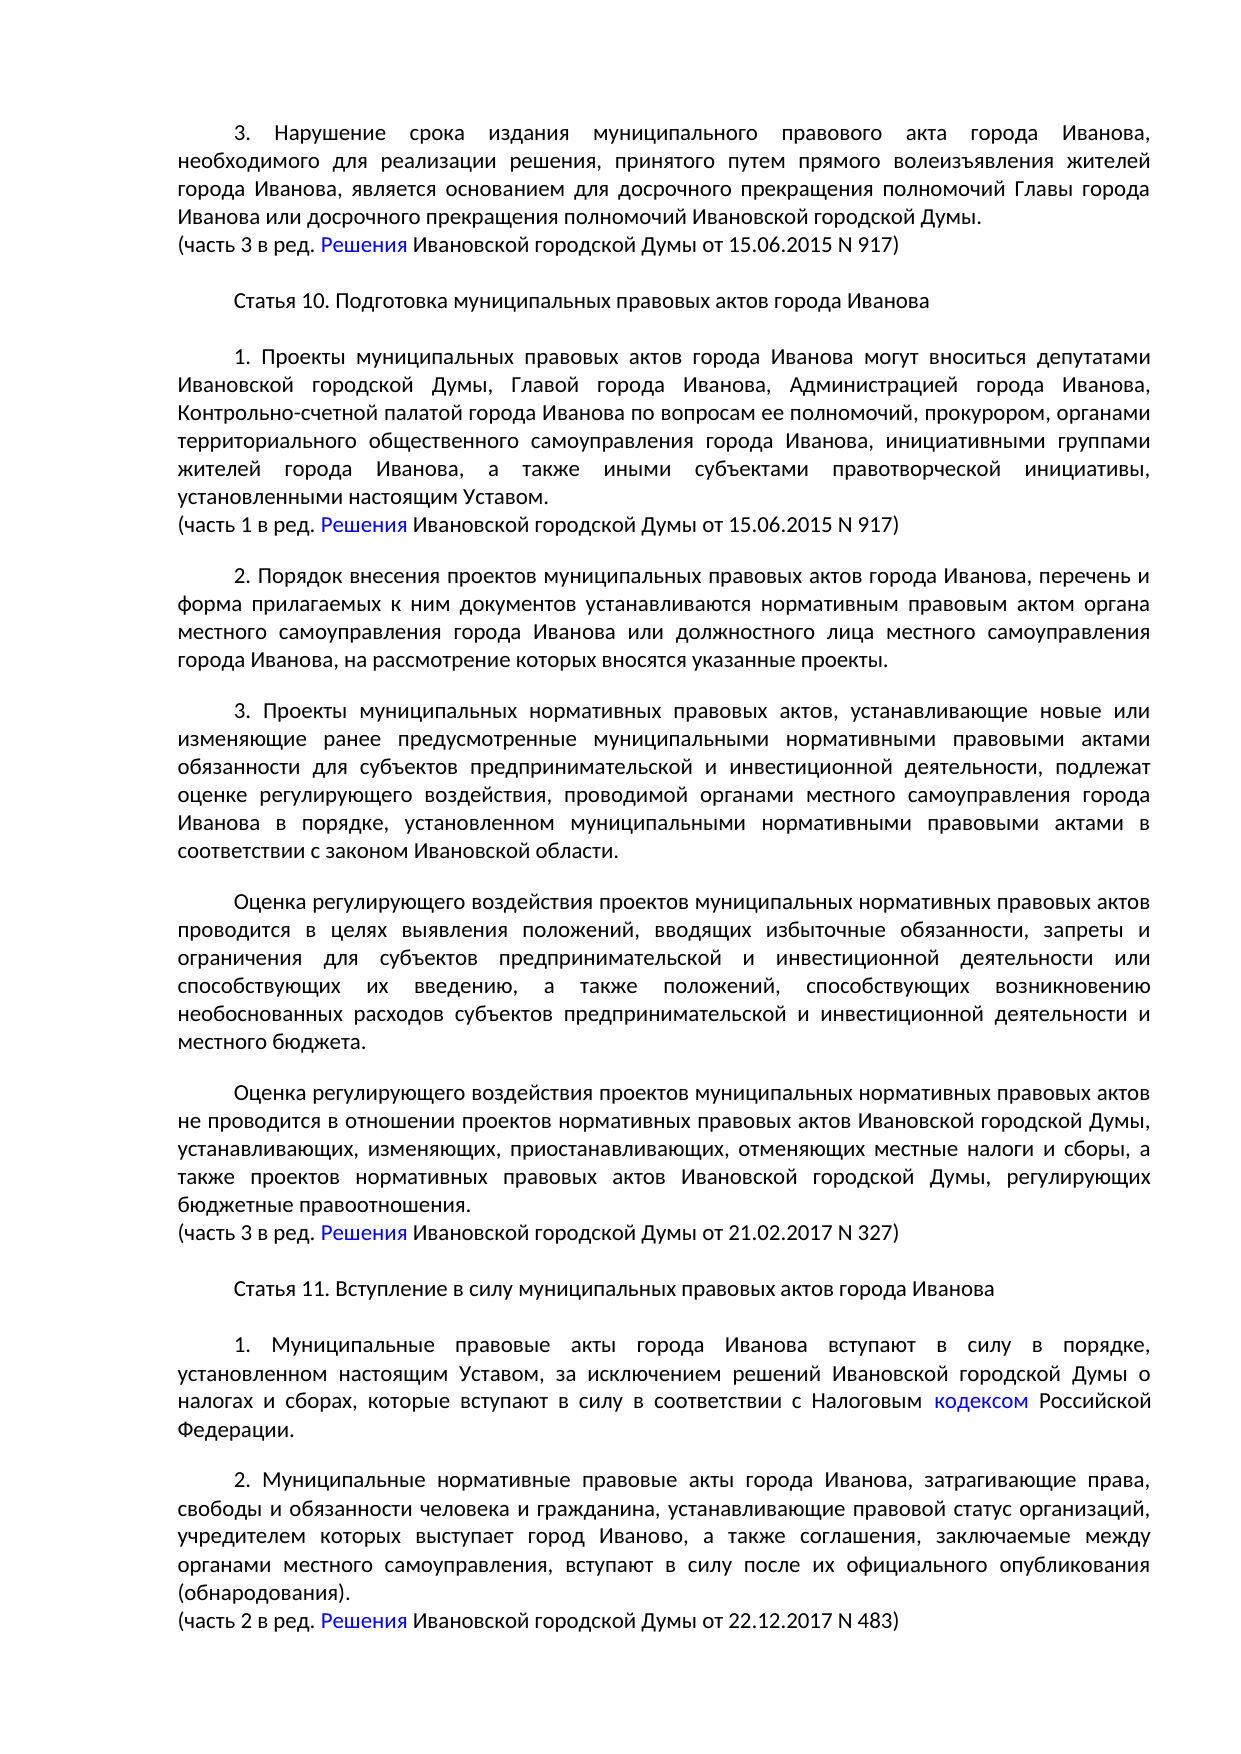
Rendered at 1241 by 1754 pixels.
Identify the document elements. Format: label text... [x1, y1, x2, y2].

text (часть 3 в ред. Решения Ивановской городской Думы от 15.06.2015 N 917) [177, 230, 1152, 258]
text 3. Нарушение срока издания муниципального правового акта города Иванова, необходимого для реализации решения, принятого путем прямого волеизъявления жителей города Иванова, является основанием для досрочного прекращения полномочий Главы города Иванова или досрочного прекращения полномочий Ивановской городской Думы. [177, 118, 1152, 230]
text 2. Порядок внесения проектов муниципальных правовых актов города Иванова, перечень и форма прилагаемых к ним документов устанавливаются нормативным правовым актом органа местного самоуправления города Иванова или должностного лица местного самоуправления города Иванова, на рассмотрение которых вносятся указанные проекты. [177, 561, 1152, 673]
text Оценка регулирующего воздействия проектов муниципальных нормативных правовых актов не проводится в отношении проектов нормативных правовых актов Ивановской городской Думы, устанавливающих, изменяющих, приостанавливающих, отменяющих местные налоги и сборы, а также проектов нормативных правовых актов Ивановской городской Думы, регулирующих бюджетные правоотношения. [177, 1078, 1152, 1218]
text (часть 3 в ред. Решения Ивановской городской Думы от 21.02.2017 N 327) [177, 1218, 1152, 1247]
text Статья 10. Подготовка муниципальных правовых актов города Иванова [177, 286, 1152, 314]
text (часть 2 в ред. Решения Ивановской городской Думы от 22.12.2017 N 483) [177, 1606, 1152, 1634]
text 2. Муниципальные нормативные правовые акты города Иванова, затрагивающие права, свободы и обязанности человека и гражданина, устанавливающие правовой статус организаций, учредителем которых выступает город Иваново, а также соглашения, заключаемые между органами местного самоуправления, вступают в силу после их официального опубликования (обнародования). [177, 1466, 1152, 1606]
text Статья 11. Вступление в силу муниципальных правовых актов города Иванова [177, 1274, 1152, 1303]
text 3. Проекты муниципальных нормативных правовых актов, устанавливающие новые или изменяющие ранее предусмотренные муниципальными нормативными правовыми актами обязанности для субъектов предпринимательской и инвестиционной деятельности, подлежат оценке регулирующего воздействия, проводимой органами местного самоуправления города Иванова в порядке, установленном муниципальными нормативными правовыми актами в соответствии с законом Ивановской области. [177, 696, 1152, 864]
text (часть 1 в ред. Решения Ивановской городской Думы от 15.06.2015 N 917) [177, 510, 1152, 538]
text 1. Проекты муниципальных правовых актов города Иванова могут вноситься депутатами Ивановской городской Думы, Главой города Иванова, Администрацией города Иванова, Контрольно-счетной палатой города Иванова по вопросам ее полномочий, прокурором, органами территориального общественного самоуправления города Иванова, инициативными группами жителей города Иванова, а также иными субъектами правотворческой инициативы, установленными настоящим Уставом. [177, 342, 1152, 510]
text Оценка регулирующего воздействия проектов муниципальных нормативных правовых актов проводится в целях выявления положений, вводящих избыточные обязанности, запреты и ограничения для субъектов предпринимательской и инвестиционной деятельности или способствующих их введению, а также положений, способствующих возникновению необоснованных расходов субъектов предпринимательской и инвестиционной деятельности и местного бюджета. [177, 887, 1152, 1056]
text 1. Муниципальные правовые акты города Иванова вступают в силу в порядке, установленном настоящим Уставом, за исключением решений Ивановской городской Думы о налогах и сборах, которые вступают в силу в соответствии с Налоговым кодексом Российской Федерации. [177, 1331, 1152, 1443]
